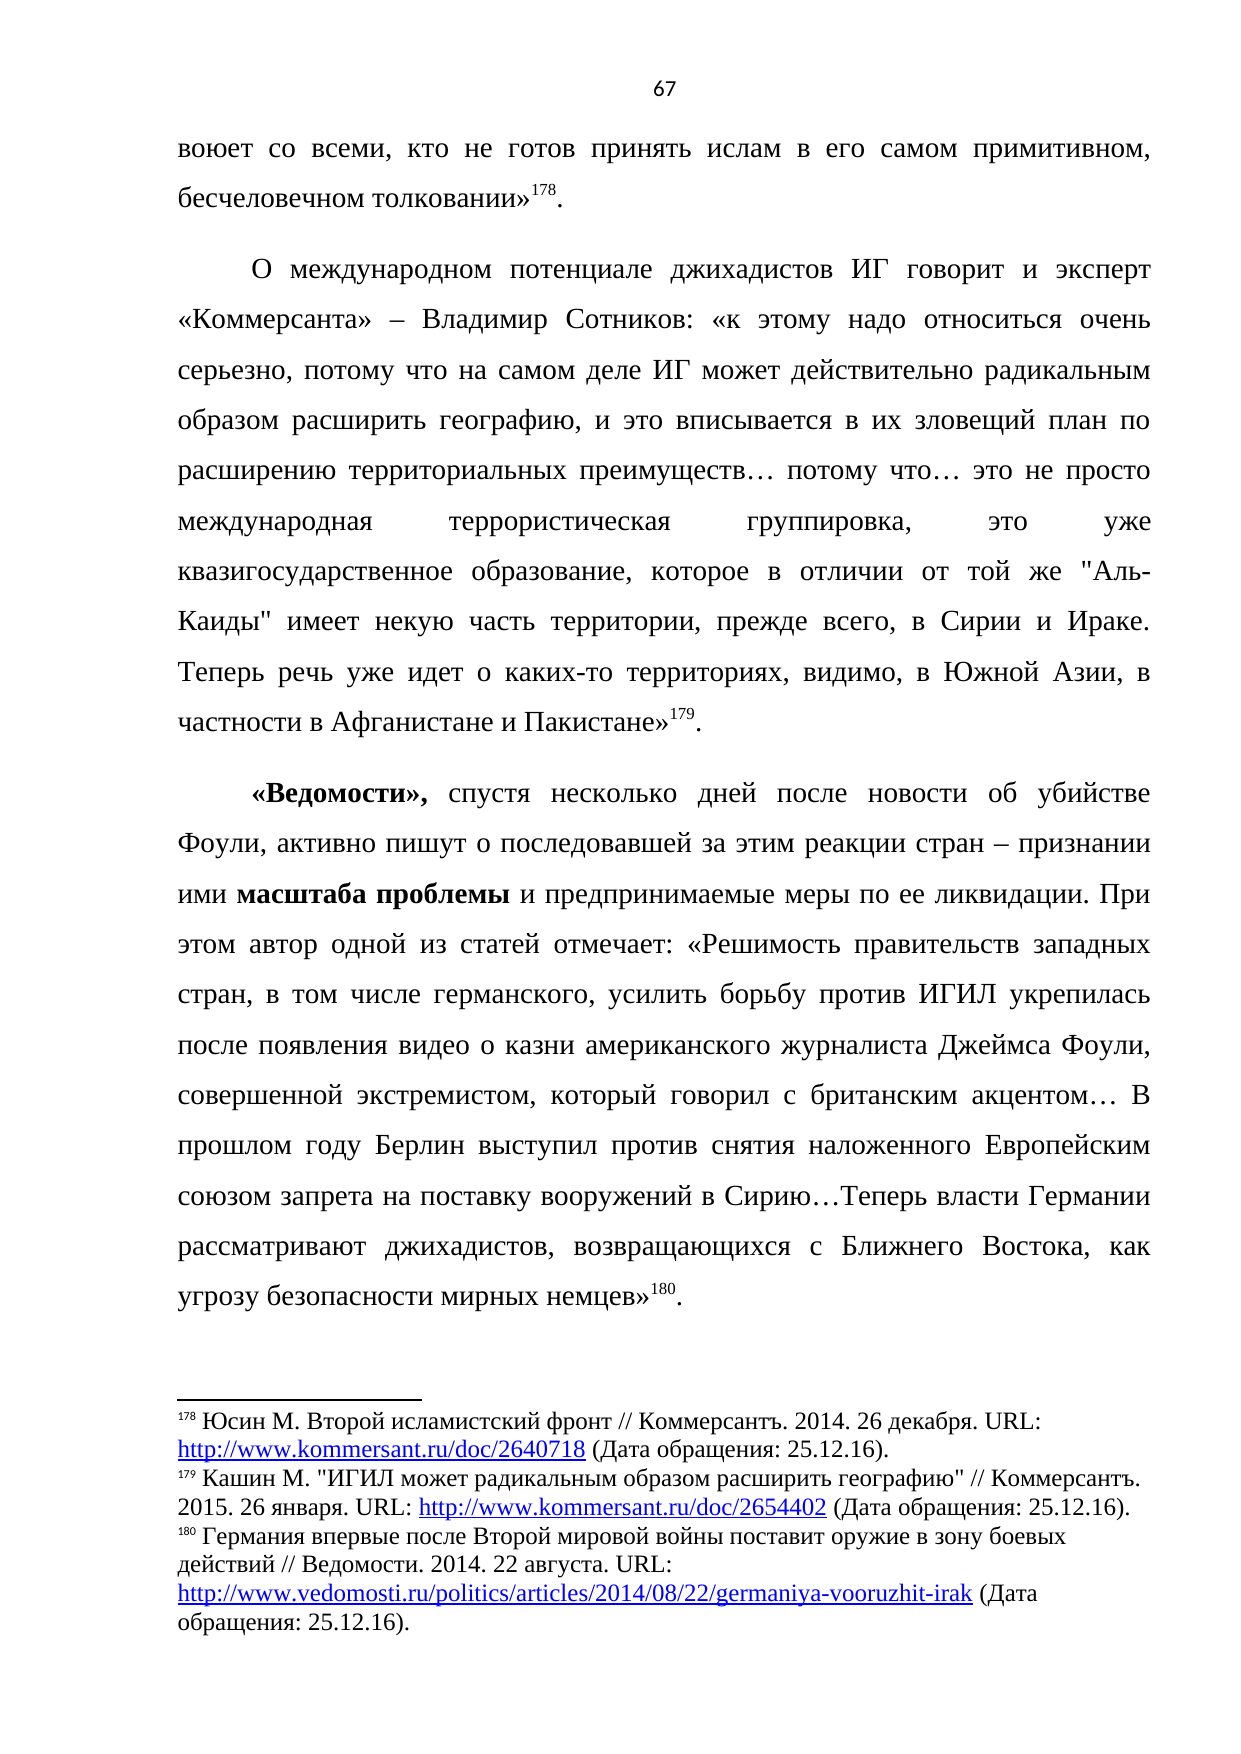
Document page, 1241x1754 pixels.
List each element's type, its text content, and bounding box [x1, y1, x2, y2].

text «Ведомости», спустя несколько дней после новости об убийстве Фоули, активно пишут о последовавшей за этим реакции стран – признании ими масштаба проблемы и предпринимаемые меры по ее ликвидации. При этом автор одной из статей отмечает: «Решимость правительств западных стран, в том числе германского, усилить борьбу против ИГИЛ укрепилась после появления видео о казни американского журналиста Джеймса Фоули, совершенной экстремистом, который говорил с британским акцентом… В прошлом году Берлин выступил против снятия наложенного Европейским союзом запрета на поставку вооружений в Сирию…Теперь власти Германии рассматривают джихадистов, возвращающихся с Ближнего Востока, как угрозу безопасности мирных немцев». [177, 775, 1152, 1312]
text О международном потенциале джихадистов ИГ говорит и эксперт «Коммерсанта» – Владимир Сотников: «к этому надо относиться очень серьезно, потому что на самом деле ИГ может действительно радикальным образом расширить географию, и это вписывается в их зловещий план по расширению территориальных преимуществ… потому что… это не просто международная террористическая группировка, это уже квазигосударственное образование, которое в отличии от той же "Аль-Каиды" имеет некую часть территории, прежде всего, в Сирии и Ираке. Теперь речь уже идет о каких-то территориях, видимо, в Южной Азии, в частности в Афганистане и Пакистане». [177, 251, 1152, 738]
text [177, 130, 1152, 214]
